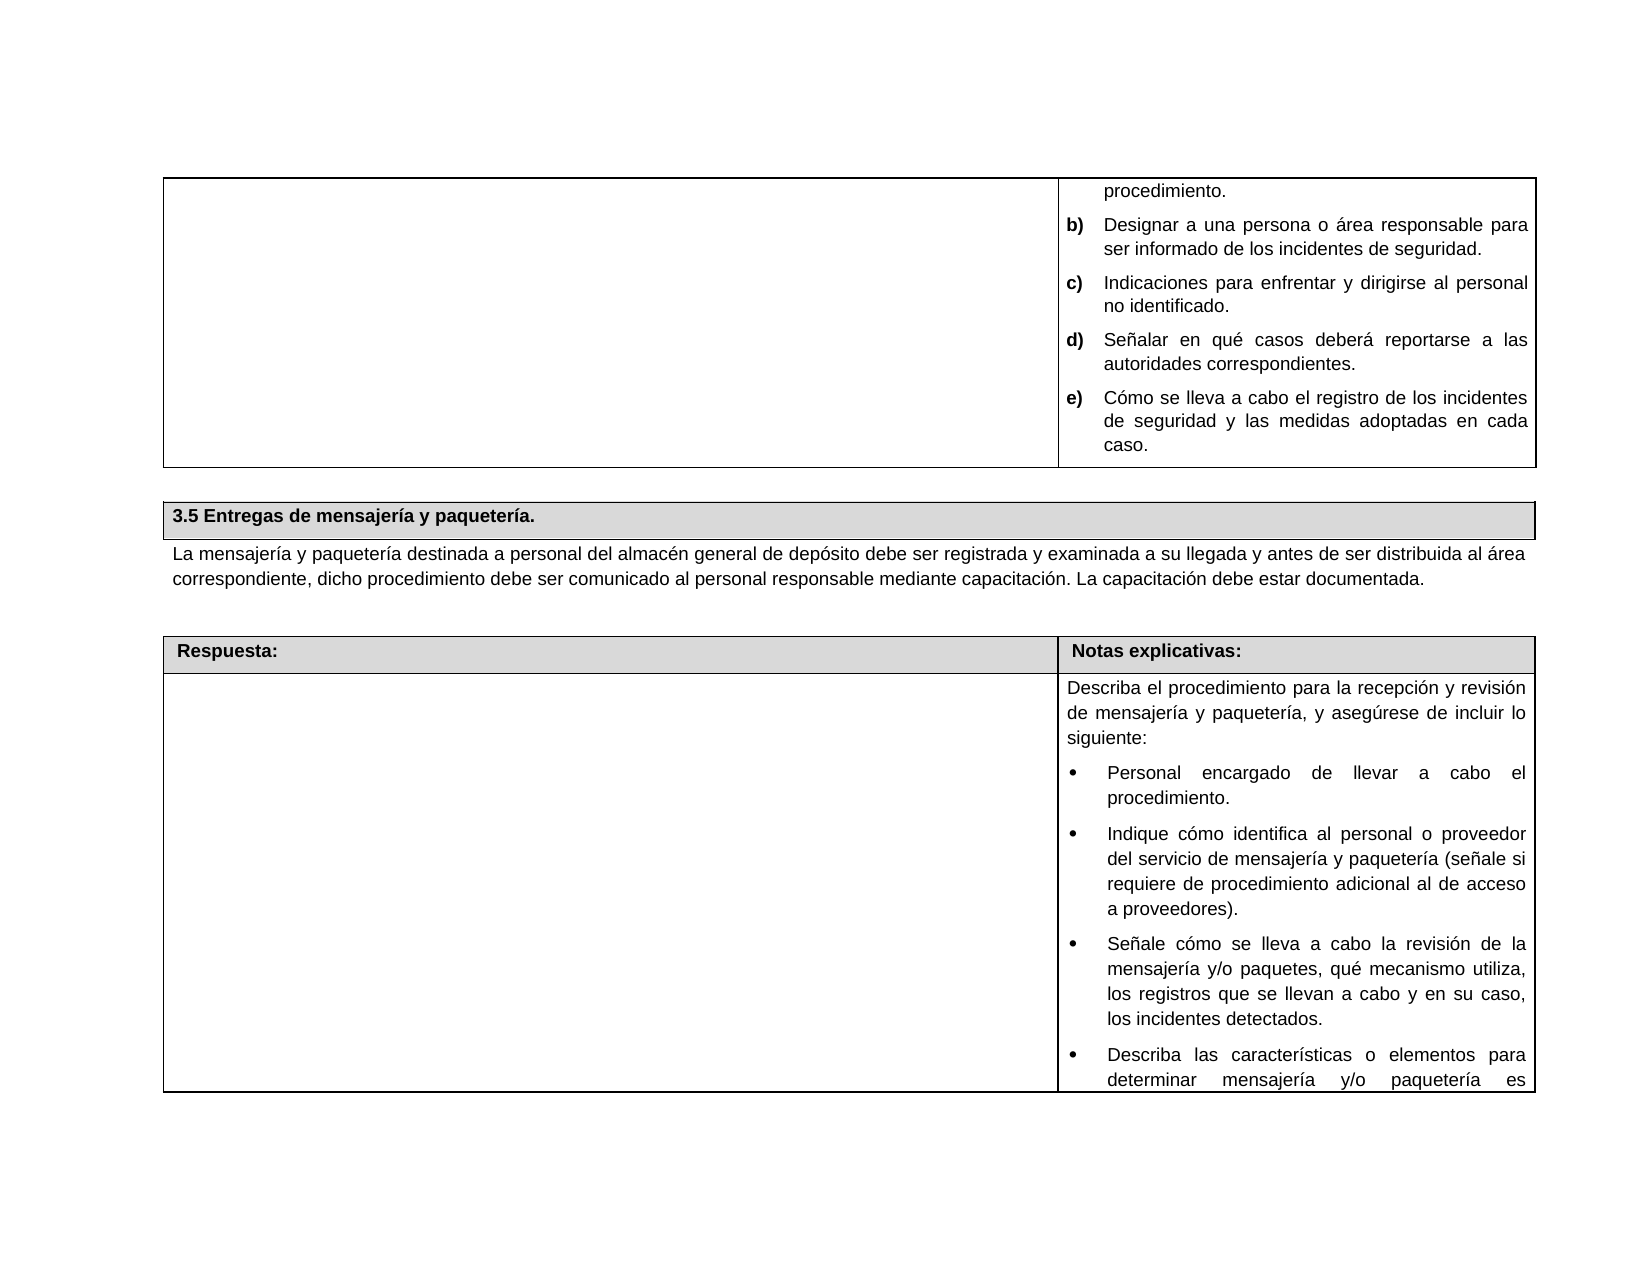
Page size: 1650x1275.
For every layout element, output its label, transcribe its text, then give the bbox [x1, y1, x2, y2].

table_cell La mensajería y paquetería destinada a personal del almacén general de depósito debe ser registrada y examinada a su llegada y antes de ser distribuida al área correspondiente, dicho procedimiento debe ser comunicado al personal responsable mediante capacitación. La capacitación debe estar documentada. [163, 540, 1535, 636]
table_cell Respuesta: [164, 637, 1057, 673]
table_cell [164, 674, 1057, 1091]
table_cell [1059, 674, 1534, 1091]
table_header 3.5 Entregas de mensajería y paquetería. [164, 503, 1534, 538]
table_cell [164, 179, 1058, 467]
table_cell Notas explicativas: [1059, 637, 1534, 673]
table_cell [1059, 179, 1535, 467]
